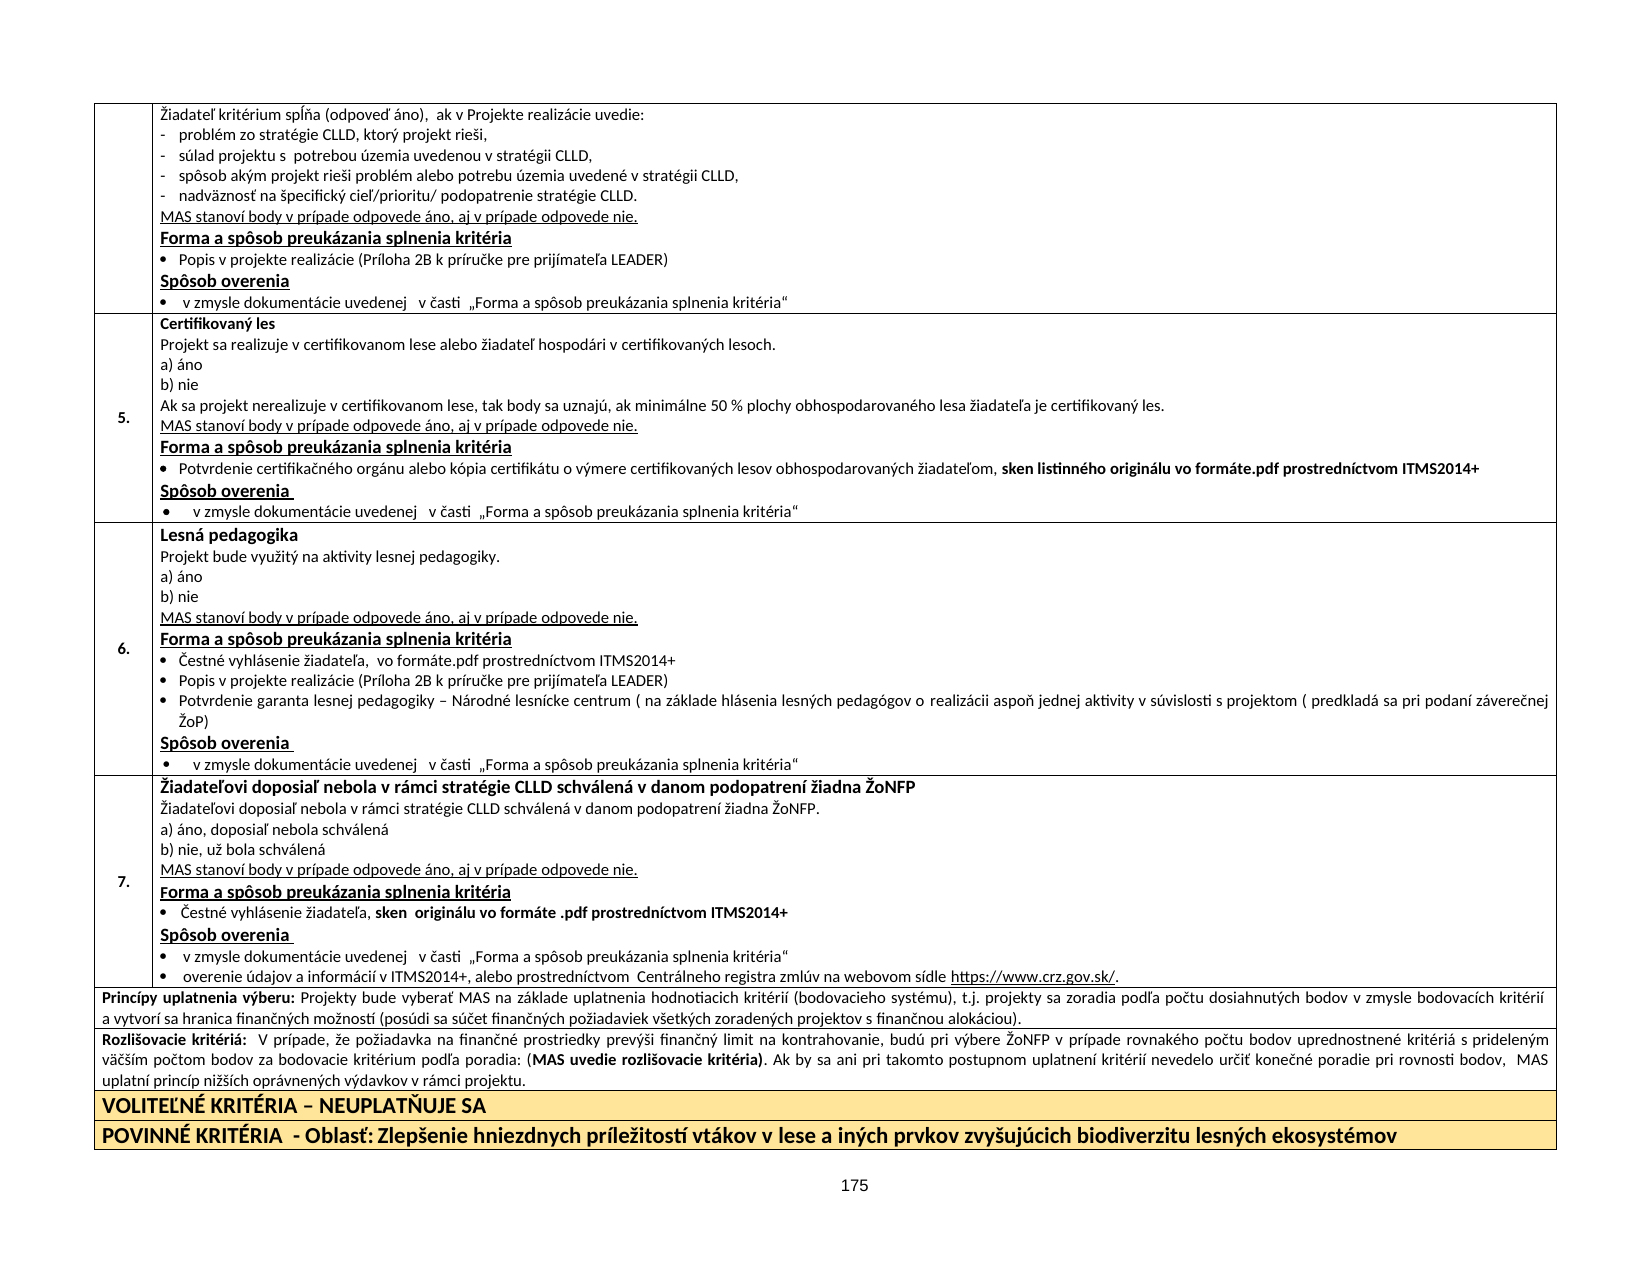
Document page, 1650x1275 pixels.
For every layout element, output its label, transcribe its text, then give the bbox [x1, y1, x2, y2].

table_cell Princípy uplatnenia výberu: Projekty bude vyberať MAS na základe uplatnenia hodnotiacich kritérií (bodovacieho systému), t.j. projekty sa zoradia podľa počtu dosiahnutých bodov v zmysle bodovacích kritérií a vytvorí sa hranica finančných možností (posúdi sa súčet finančných požiadaviek všetkých zoradených projektov s finančnou alokáciou). [95, 988, 1556, 1028]
table_cell POVINNÉ KRITÉRIA - Oblasť: Zlepšenie hniezdnych príležitostí vtákov v lese a iných prvkov zvyšujúcich biodiverzitu lesných ekosystémov [95, 1121, 1556, 1149]
table_cell VOLITEĽNÉ KRITÉRIA – NEUPLATŇUJE SA [95, 1091, 1556, 1120]
table_cell Rozlišovacie kritériá: V prípade, že požiadavka na finančné prostriedky prevýši finančný limit na kontrahovanie, budú pri výbere ŽoNFP v prípade rovnakého počtu bodov uprednostnené kritériá s prideleným väčším počtom bodov za bodovacie kritérium podľa poradia: (MAS uvedie rozlišovacie kritéria). Ak by sa ani pri takomto postupnom uplatnení kritérií nevedelo určiť konečné poradie pri rovnosti bodov, MAS uplatní princíp nižších oprávnených výdavkov v rámci projektu. [95, 1029, 1556, 1090]
table_cell 7. [95, 776, 152, 987]
table_cell Lesná pedagogika Projekt bude využitý na aktivity lesnej pedagogiky. a) áno b) nie MAS stanoví body v prípade odpovede áno, aj v prípade odpovede nie. Forma a spôsob preukázania splnenia kritéria Čestné vyhlásenie žiadateľa, vo formáte.pdf prostredníctvom ITMS2014+ Popis v projekte realizácie (Príloha 2B k príručke pre prijímateľa LEADER) Potvrdenie garanta lesnej pedagogiky – Národné lesnícke centrum ( na základe hlásenia lesných pedagógov o realizácii aspoň jednej aktivity v súvislosti s projektom ( predkladá sa pri podaní záverečnej ŽoP) Spôsob overenia v zmysle dokumentácie uvedenej v časti „Forma a spôsob preukázania splnenia kritéria“ [153, 523, 1556, 774]
table_cell Žiadateľovi doposiaľ nebola v rámci stratégie CLLD schválená v danom podopatrení žiadna ŽoNFP Žiadateľovi doposiaľ nebola v rámci stratégie CLLD schválená v danom podopatrení žiadna ŽoNFP. a) áno, doposiaľ nebola schválená b) nie, už bola schválená MAS stanoví body v prípade odpovede áno, aj v prípade odpovede nie. Forma a spôsob preukázania splnenia kritéria Čestné vyhlásenie žiadateľa, sken originálu vo formáte .pdf prostredníctvom ITMS2014+ Spôsob overenia v zmysle dokumentácie uvedenej v časti „Forma a spôsob preukázania splnenia kritéria“ overenie údajov a informácií v ITMS2014+, alebo prostredníctvom Centrálneho registra zmlúv na webovom sídle https://www.crz.gov.sk/. [153, 776, 1556, 987]
table_cell 4. [95, 104, 152, 313]
table_cell 5. [95, 314, 152, 522]
table_cell Certifikovaný les Projekt sa realizuje v certifikovanom lese alebo žiadateľ hospodári v certifikovaných lesoch. a) áno b) nie Ak sa projekt nerealizuje v certifikovanom lese, tak body sa uznajú, ak minimálne 50 % plochy obhospodarovaného lesa žiadateľa je certifikovaný les. MAS stanoví body v prípade odpovede áno, aj v prípade odpovede nie. Forma a spôsob preukázania splnenia kritéria Potvrdenie certifikačného orgánu alebo kópia certifikátu o výmere certifikovaných lesov obhospodarovaných žiadateľom, sken listinného originálu vo formáte.pdf prostredníctvom ITMS2014+ Spôsob overenia v zmysle dokumentácie uvedenej v časti „Forma a spôsob preukázania splnenia kritéria“ [153, 314, 1556, 522]
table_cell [153, 104, 1556, 313]
table_cell 6. [95, 523, 152, 774]
